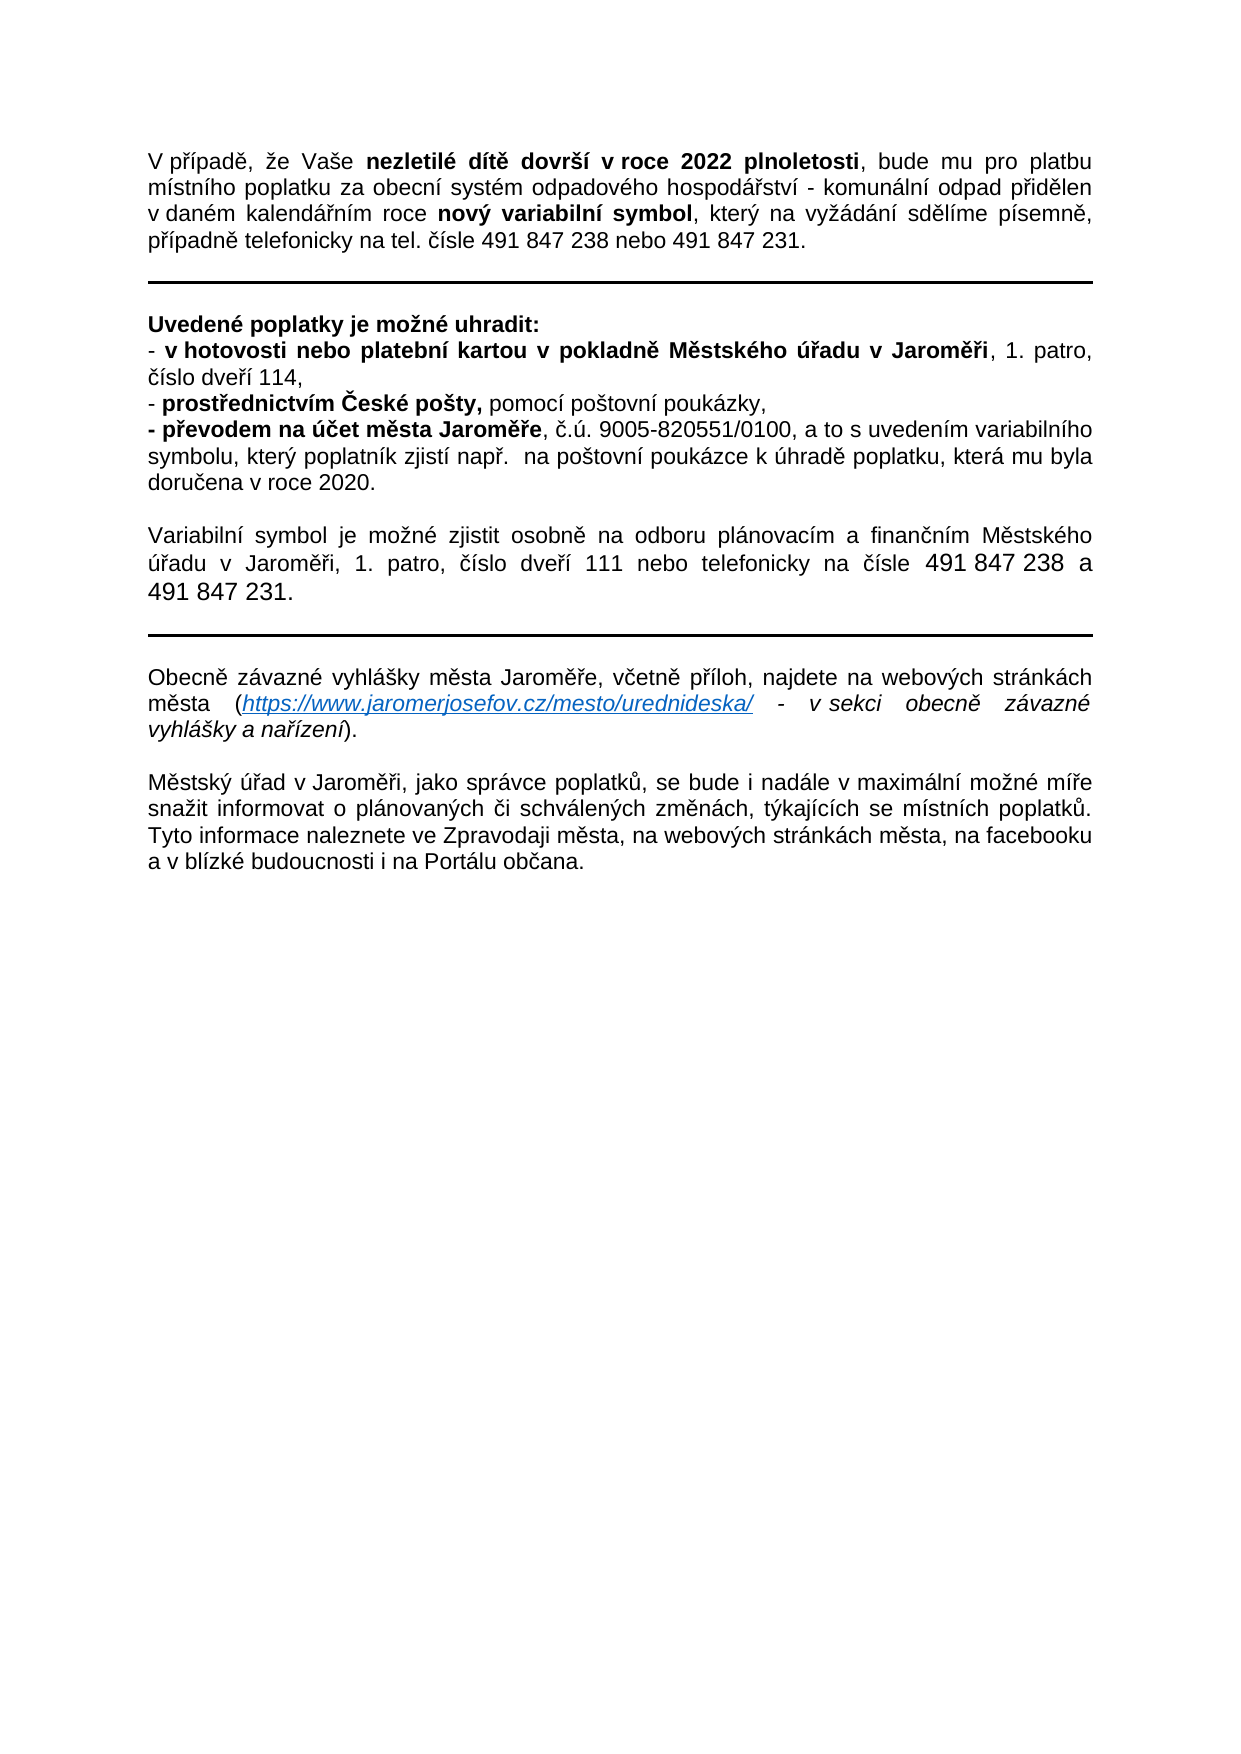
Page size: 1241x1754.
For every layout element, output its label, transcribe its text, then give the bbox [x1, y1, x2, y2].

text - v hotovosti nebo platební kartou v pokladně Městského úřadu v Jaroměři, 1. patro, číslo dveří 114, [148, 337, 1093, 390]
text V případě, že Vaše nezletilé dítě dovrší v roce 2022 plnoletosti, bude mu pro platbu místního poplatku za obecní systém odpadového hospodářství - komunální odpad přidělen v daném kalendářním roce nový variabilní symbol, který na vyžádání sdělíme písemně, případně telefonicky na tel. čísle 491 847 238 nebo 491 847 231. [148, 148, 1093, 253]
text Variabilní symbol je možné zjistit osobně na odboru plánovacím a finančním Městského úřadu v Jaroměři, 1. patro, číslo dveří 111 nebo telefonicky na čísle 491 847 238 a 491 847 231. [148, 522, 1093, 606]
text Uvedené poplatky je možné uhradit: [148, 311, 1093, 337]
text Obecně závazné vyhlášky města Jaroměře, včetně příloh, najdete na webových stránkách města (https://www.jaromerjosefov.cz/mesto/urednideska/ - v sekci obecně závazné vyhlášky a nařízení). [148, 663, 1093, 743]
text - převodem na účet města Jaroměře, č.ú. 9005-820551/0100, a to s uvedením variabilního symbolu, který poplatník zjistí např. na poštovní poukázce k úhradě poplatku, která mu byla doručena v roce 2020. [148, 416, 1093, 495]
text Městský úřad v Jaroměři, jako správce poplatků, se bude i nadále v maximální možné míře snažit informovat o plánovaných či schválených změnách, týkajících se místních poplatků. Tyto informace naleznete ve Zpravodaji města, na webových stránkách města, na facebooku a v blízké budoucnosti i na Portálu občana. [148, 769, 1093, 874]
text - prostřednictvím České pošty, pomocí poštovní poukázky, [148, 390, 1093, 416]
